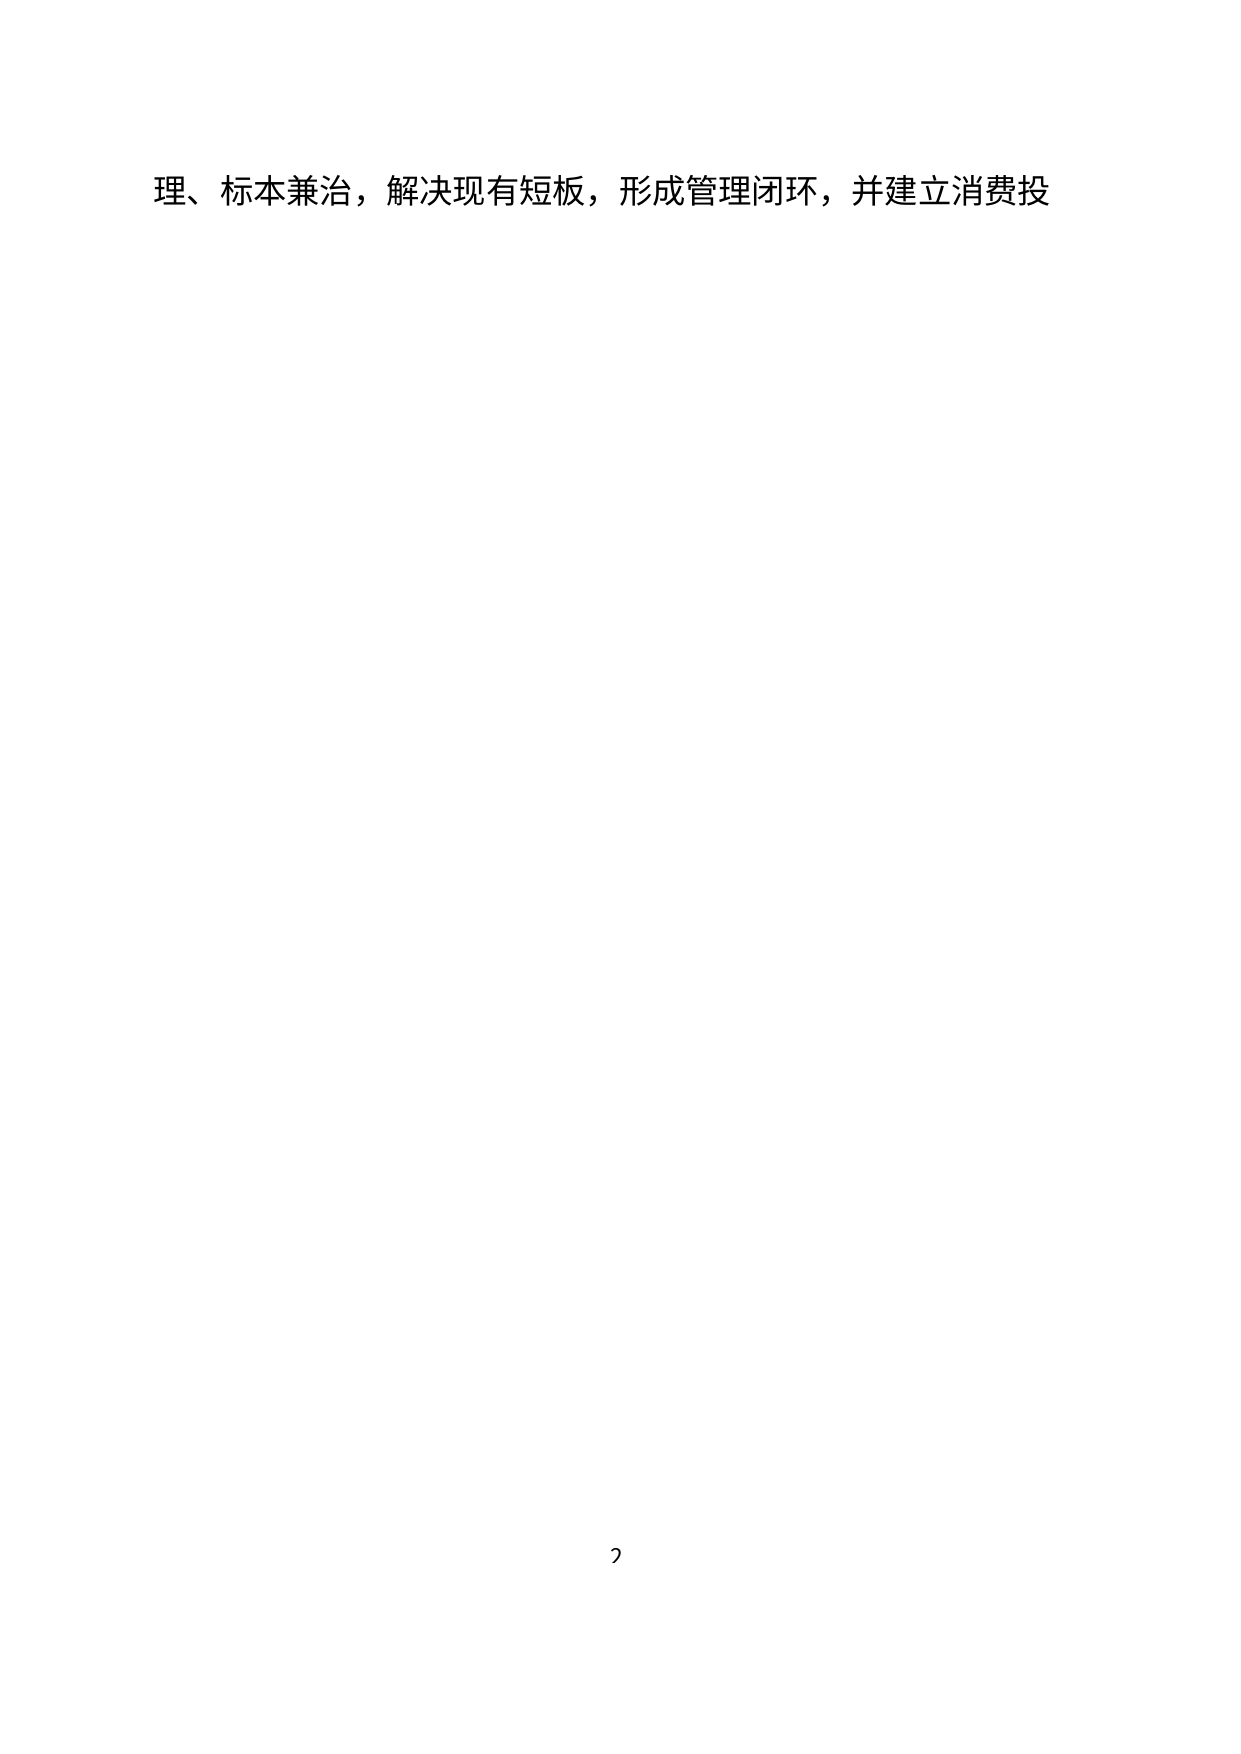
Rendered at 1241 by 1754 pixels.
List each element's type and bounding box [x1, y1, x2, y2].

text [153, 164, 1087, 213]
